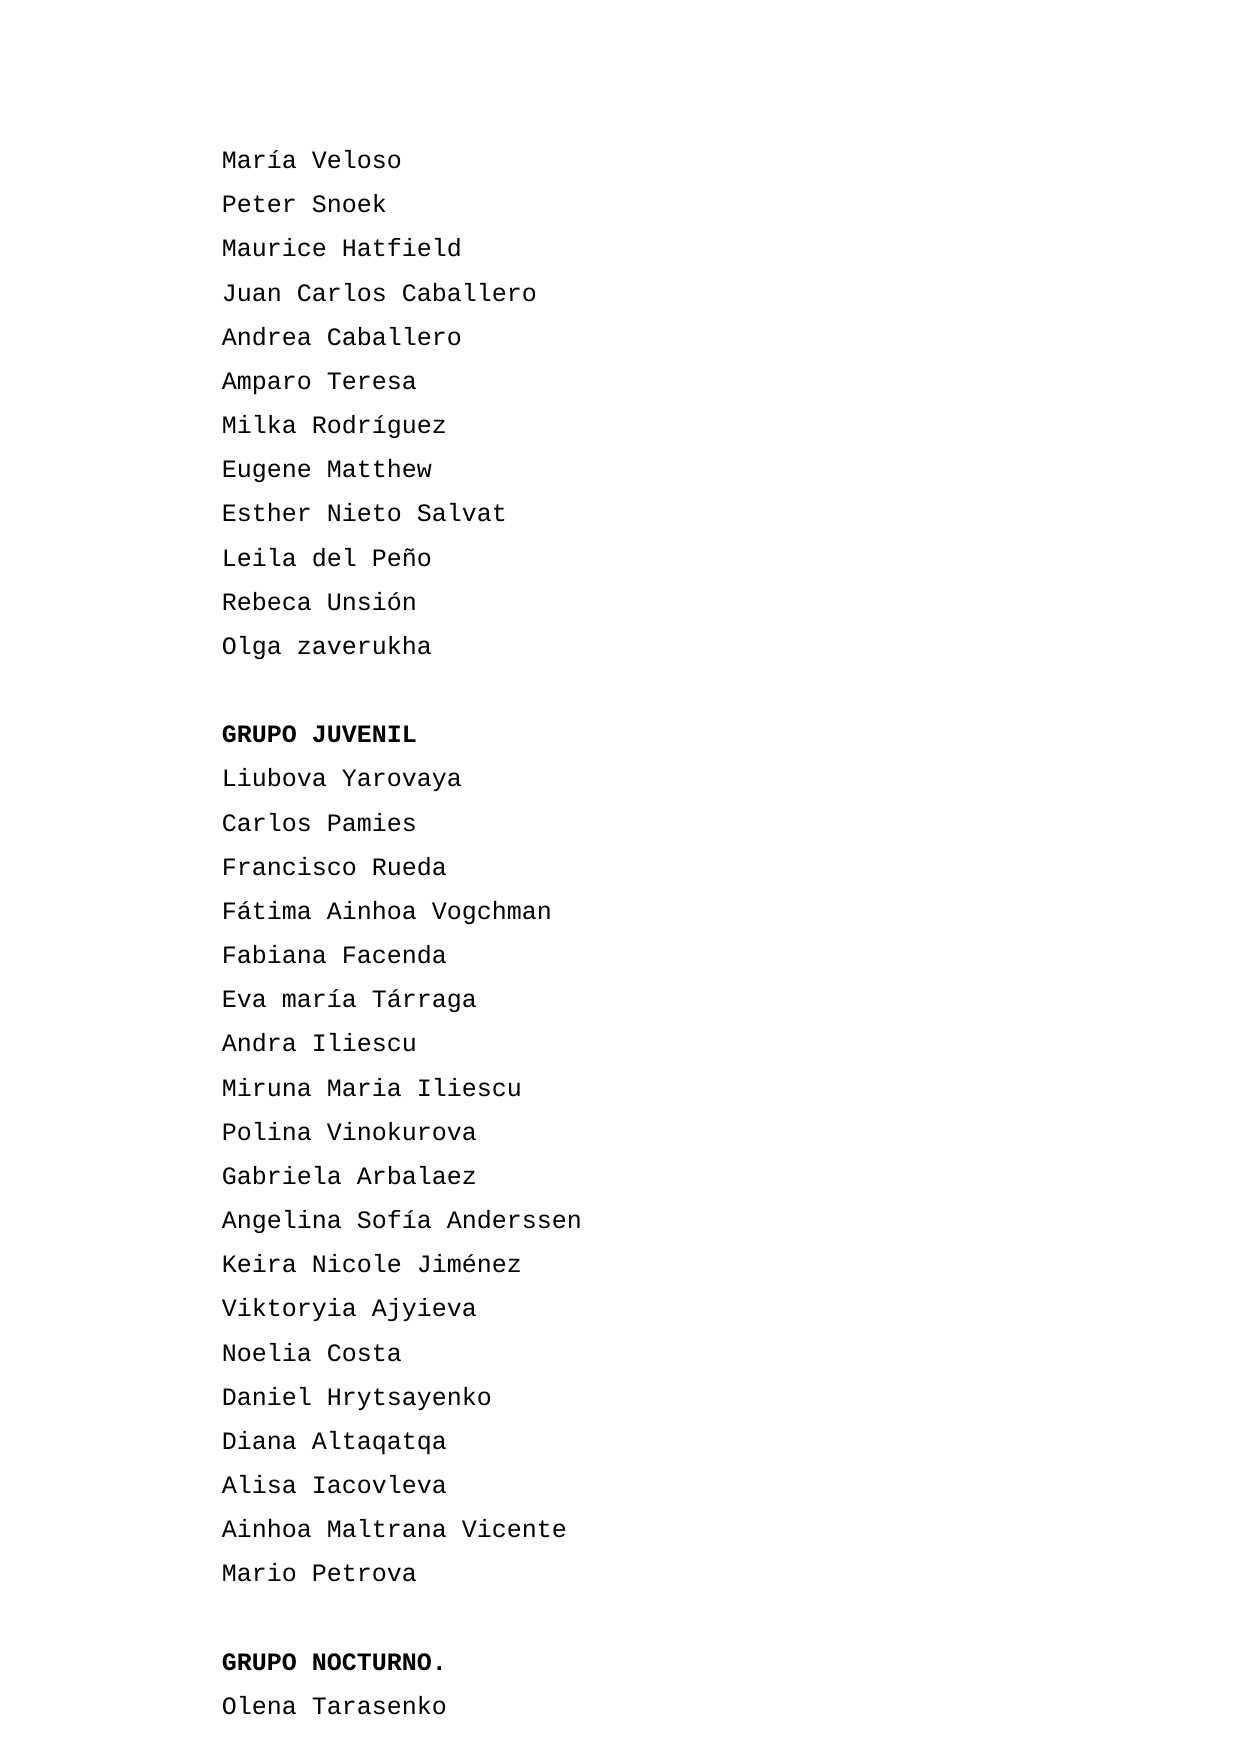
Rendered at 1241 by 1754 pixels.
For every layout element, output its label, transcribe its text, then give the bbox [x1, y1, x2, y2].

text Juan Carlos Caballero [222, 280, 1079, 308]
text Rebeca Unsión [222, 589, 1079, 618]
text Liubova Yarovaya [222, 766, 1079, 794]
text Viktoryia Ajyieva [222, 1296, 1079, 1324]
text Olena Tarasenko [222, 1693, 1079, 1722]
text Daniel Hrytsayenko [222, 1384, 1079, 1413]
text Alisa Iacovleva [222, 1473, 1079, 1501]
text Esther Nieto Salvat [222, 501, 1079, 529]
text Mario Petrova [222, 1561, 1079, 1589]
text Diana Altaqatqa [222, 1428, 1079, 1457]
text Leila del Peño [222, 545, 1079, 573]
text Eva maría Tárraga [222, 987, 1079, 1015]
text María Veloso [222, 148, 1079, 176]
text Fabiana Facenda [222, 943, 1079, 971]
text Angelina Sofía Anderssen [222, 1208, 1079, 1236]
text Fátima Ainhoa Vogchman [222, 898, 1079, 927]
text Gabriela Arbalaez [222, 1163, 1079, 1192]
text Maurice Hatfield [222, 236, 1079, 264]
text GRUPO JUVENIL [222, 722, 1079, 750]
text Milka Rodríguez [222, 413, 1079, 441]
text Amparo Teresa [222, 368, 1079, 397]
text Andrea Caballero [222, 324, 1079, 353]
text GRUPO NOCTURNO. [222, 1649, 1079, 1678]
text Miruna Maria Iliescu [222, 1075, 1079, 1103]
text Peter Snoek [222, 192, 1079, 220]
text Francisco Rueda [222, 854, 1079, 883]
text Noelia Costa [222, 1340, 1079, 1368]
text Eugene Matthew [222, 457, 1079, 485]
text Olga zaverukha [222, 633, 1079, 662]
text Polina Vinokurova [222, 1119, 1079, 1148]
text Andra Iliescu [222, 1031, 1079, 1059]
text Carlos Pamies [222, 810, 1079, 838]
text Keira Nicole Jiménez [222, 1252, 1079, 1280]
text Ainhoa Maltrana Vicente [222, 1517, 1079, 1545]
